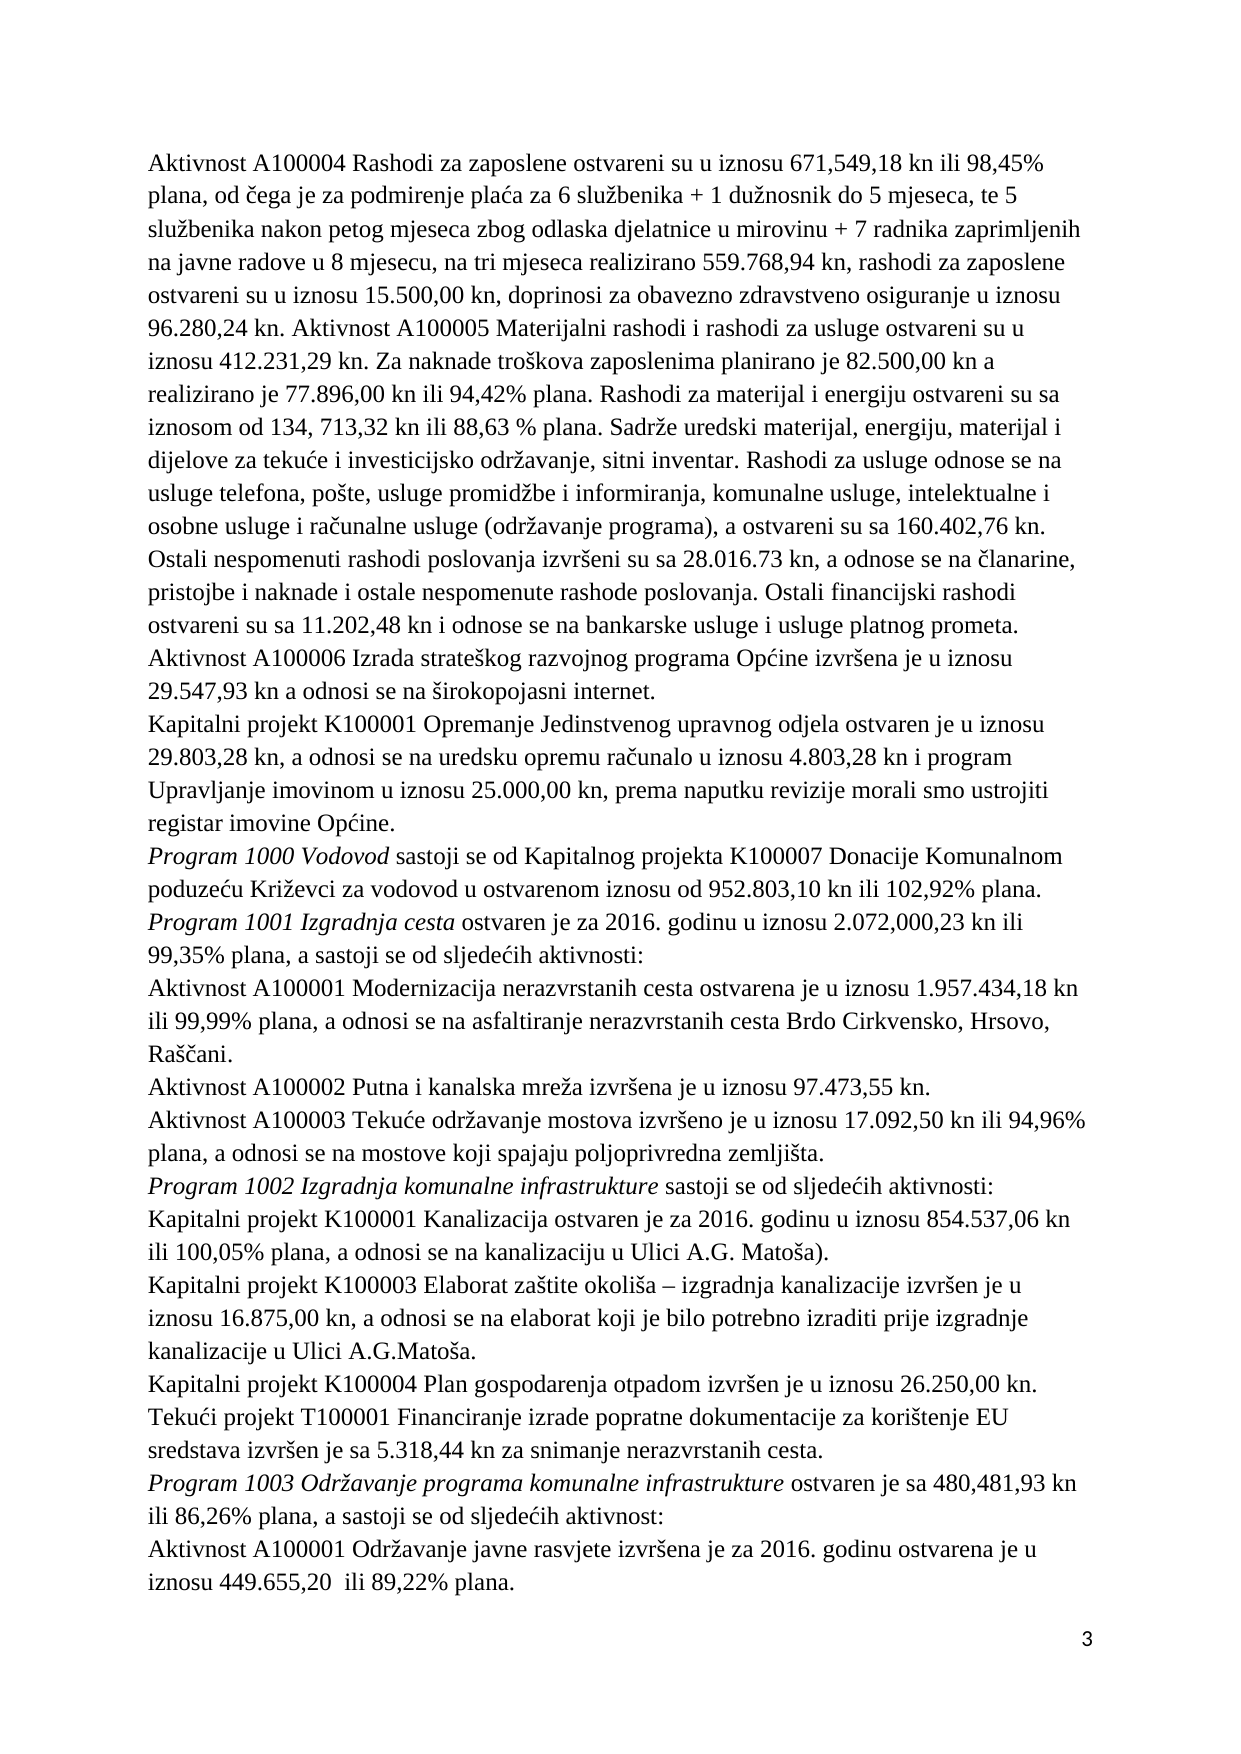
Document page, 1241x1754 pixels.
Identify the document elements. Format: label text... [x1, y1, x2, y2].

text Kapitalni projekt K100003 Elaborat zaštite okoliša – izgradnja kanalizacije izvršen je u iznosu 16.875,00 kn, a odnosi se na elaborat koji je bilo potrebno izraditi prije izgradnje kanalizacije u Ulici A.G.Matoša. [148, 1270, 1093, 1365]
text Aktivnost A100001 Održavanje javne rasvjete izvršena je za 2016. godinu ostvarena je u iznosu 449.655,20 ili 89,22% plana. [148, 1534, 1093, 1596]
text Kapitalni projekt K100001 Opremanje Jedinstvenog upravnog odjela ostvaren je u iznosu 29.803,28 kn, a odnosi se na uredsku opremu računalo u iznosu 4.803,28 kn i program Upravljanje imovinom u iznosu 25.000,00 kn, prema naputku revizije morali smo ustrojiti registar imovine Općine. [148, 709, 1093, 837]
text Tekući projekt T100001 Financiranje izrade popratne dokumentacije za korištenje EU sredstava izvršen je sa 5.318,44 kn za snimanje nerazvrstanih cesta. [148, 1402, 1093, 1464]
text Kapitalni projekt K100001 Kanalizacija ostvaren je za 2016. godinu u iznosu 854.537,06 kn ili 100,05% plana, a odnosi se na kanalizaciju u Ulici A.G. Matoša). [148, 1204, 1093, 1266]
text Program 1000 Vodovod sastoji se od Kapitalnog projekta K100007 Donacije Komunalnom poduzeću Križevci za vodovod u ostvarenom iznosu od 952.803,10 kn ili 102,92% plana. [148, 841, 1093, 903]
text Aktivnost A100002 Putna i kanalska mreža izvršena je u iznosu 97.473,55 kn. [148, 1072, 1093, 1101]
text Kapitalni projekt K100004 Plan gospodarenja otpadom izvršen je u iznosu 26.250,00 kn. [148, 1369, 1093, 1398]
text Aktivnost A100001 Modernizacija nerazvrstanih cesta ostvarena je u iznosu 1.957.434,18 kn ili 99,99% plana, a odnosi se na asfaltiranje nerazvrstanih cesta Brdo Cirkvensko, Hrsovo, Raščani. [148, 973, 1093, 1068]
text Aktivnost A100003 Tekuće održavanje mostova izvršeno je u iznosu 17.092,50 kn ili 94,96% plana, a odnosi se na mostove koji spajaju poljoprivredna zemljišta. [148, 1105, 1093, 1167]
text Program 1001 Izgradnja cesta ostvaren je za 2016. godinu u iznosu 2.072,000,23 kn ili 99,35% plana, a sastoji se od sljedećih aktivnosti: [148, 907, 1093, 969]
text Aktivnost A100004 Rashodi za zaposlene ostvareni su u iznosu 671,549,18 kn ili 98,45% plana, od čega je za podmirenje plaća za 6 službenika + 1 dužnosnik do 5 mjeseca, te 5 službenika nakon petog mjeseca zbog odlaska djelatnice u mirovinu + 7 radnika zaprimljenih na javne radove u 8 mjesecu, na tri mjeseca realizirano 559.768,94 kn, rashodi za zaposlene ostvareni su u iznosu 15.500,00 kn, doprinosi za obavezno zdravstveno osiguranje u iznosu 96.280,24 kn. Aktivnost A100005 Materijalni rashodi i rashodi za usluge ostvareni su u iznosu 412.231,29 kn. Za naknade troškova zaposlenima planirano je 82.500,00 kn a realizirano je 77.896,00 kn ili 94,42% plana. Rashodi za materijal i energiju ostvareni su sa iznosom od 134, 713,32 kn ili 88,63 % plana. Sadrže uredski materijal, energiju, materijal i dijelove za tekuće i investicijsko održavanje, sitni inventar. Rashodi za usluge odnose se na usluge telefona, pošte, usluge promidžbe i informiranja, komunalne usluge, intelektualne i osobne usluge i računalne usluge (održavanje programa), a ostvareni su sa 160.402,76 kn. Ostali nespomenuti rashodi poslovanja izvršeni su sa 28.016.73 kn, a odnose se na članarine, pristojbe i naknade i ostale nespomenute rashode poslovanja. Ostali financijski rashodi ostvareni su sa 11.202,48 kn i odnose se na bankarske usluge i usluge platnog prometa. [148, 148, 1093, 639]
text Program 1003 Održavanje programa komunalne infrastrukture ostvaren je sa 480,481,93 kn ili 86,26% plana, a sastoji se od sljedećih aktivnost: [148, 1468, 1093, 1530]
text Aktivnost A100006 Izrada strateškog razvojnog programa Općine izvršena je u iznosu 29.547,93 kn a odnosi se na širokopojasni internet. [148, 643, 1093, 705]
text Program 1002 Izgradnja komunalne infrastrukture sastoji se od sljedećih aktivnosti: [148, 1171, 1093, 1200]
